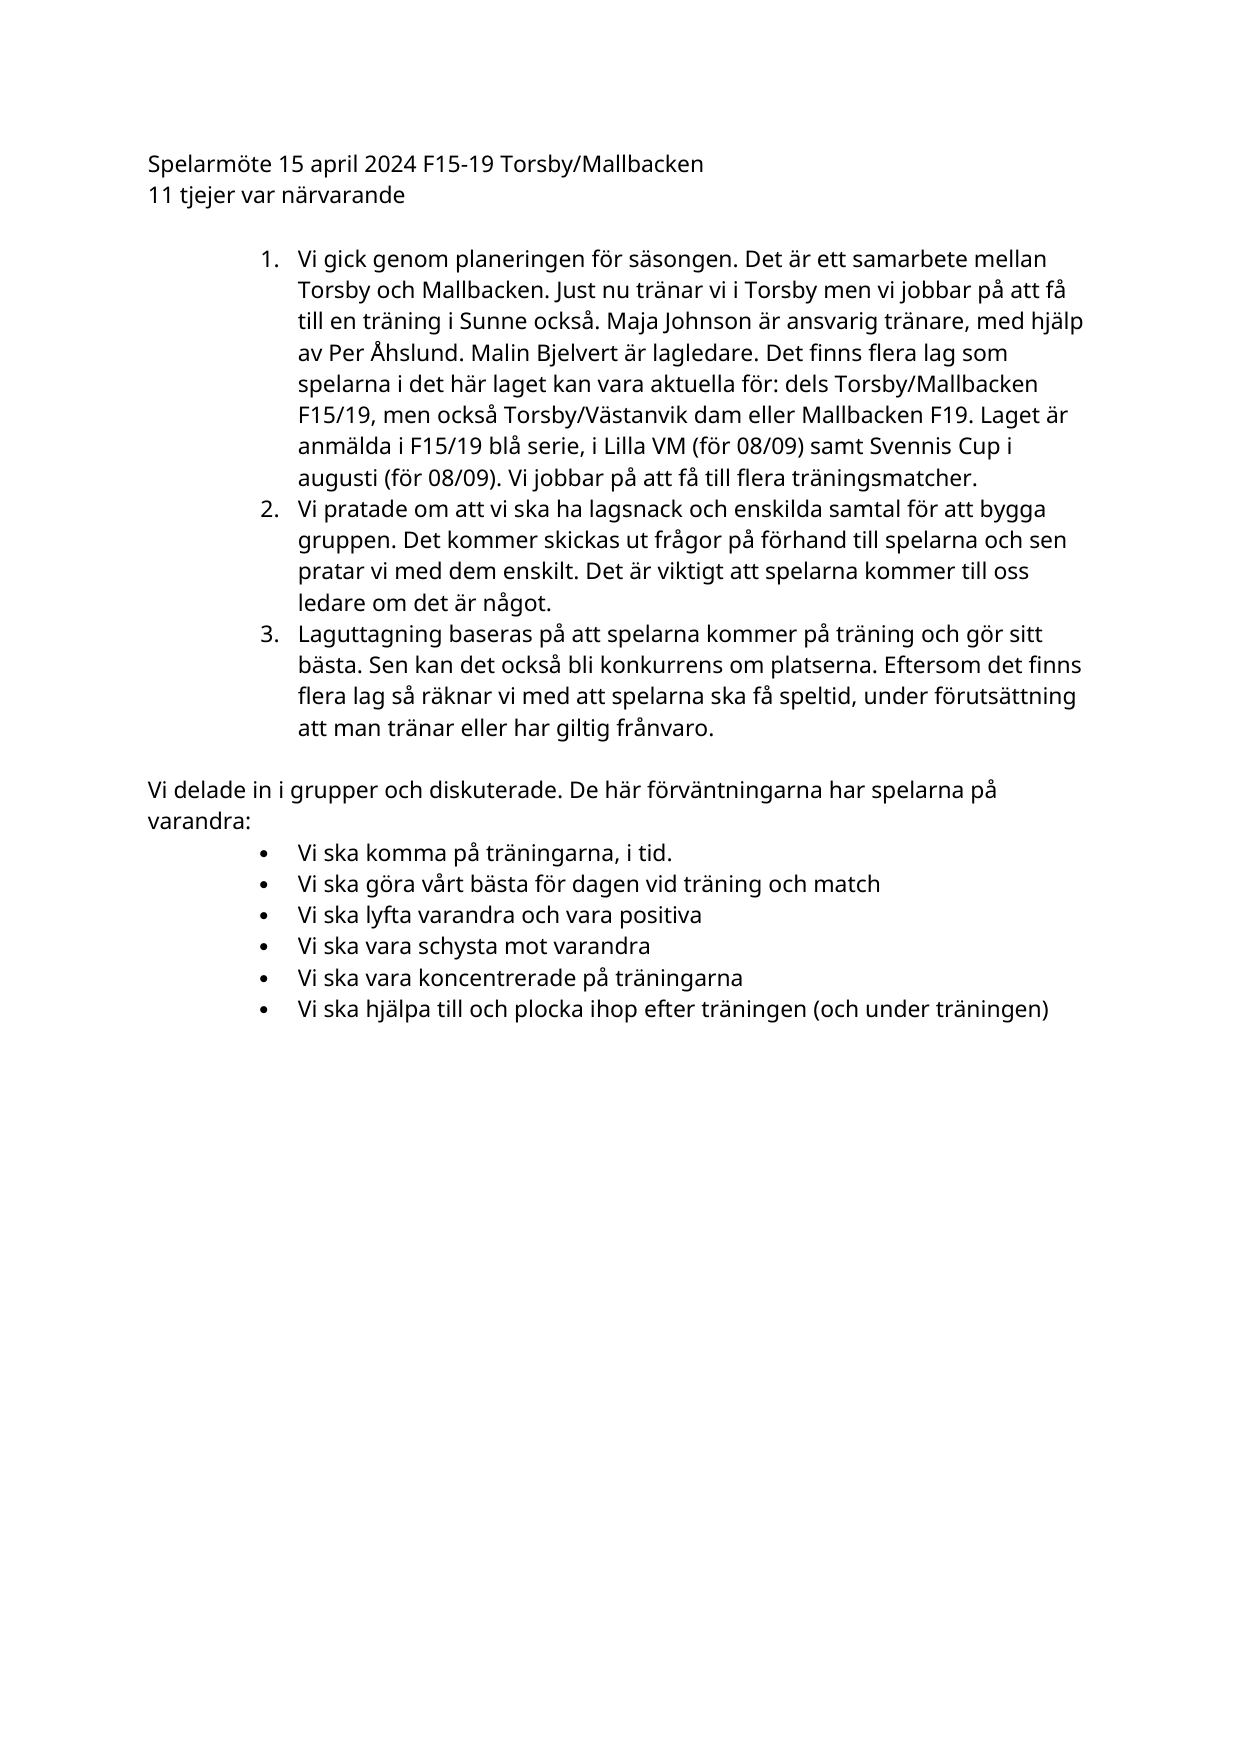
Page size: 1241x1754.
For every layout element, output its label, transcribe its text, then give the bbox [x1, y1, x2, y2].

text Vi delade in i grupper och diskuterade. De här förväntningarna har spelarna på varandra: [148, 774, 1093, 836]
text Spelarmöte 15 april 2024 F15-19 Torsby/Mallbacken [148, 148, 1093, 179]
list Vi ska lyfta varandra och vara positiva [260, 899, 1093, 930]
list Vi ska komma på träningarna, i tid. [260, 836, 1093, 868]
text 11 tjejer var närvarande [148, 179, 1093, 210]
list Vi gick genom planeringen för säsongen. Det är ett samarbete mellan Torsby och Mallbacken. Just nu tränar vi i Torsby men vi jobbar på att få till en träning i Sunne också. Maja Johnson är ansvarig tränare, med hjälp av Per Åhslund. Malin Bjelvert är lagledare. Det finns flera lag som spelarna i det här laget kan vara aktuella för: dels Torsby/Mallbacken F15/19, men också Torsby/Västanvik dam eller Mallbacken F19. Laget är anmälda i F15/19 blå serie, i Lilla VM (för 08/09) samt Svennis Cup i augusti (för 08/09). Vi jobbar på att få till flera träningsmatcher. [260, 243, 1093, 493]
list Vi ska vara koncentrerade på träningarna [260, 961, 1093, 993]
list Vi ska vara schysta mot varandra [260, 930, 1093, 961]
list Vi pratade om att vi ska ha lagsnack och enskilda samtal för att bygga gruppen. Det kommer skickas ut frågor på förhand till spelarna och sen pratar vi med dem enskilt. Det är viktigt att spelarna kommer till oss ledare om det är något. [260, 493, 1093, 618]
list Vi ska hjälpa till och plocka ihop efter träningen (och under träningen) [260, 993, 1093, 1024]
list Vi ska göra vårt bästa för dagen vid träning och match [260, 868, 1093, 899]
list Laguttagning baseras på att spelarna kommer på träning och gör sitt bästa. Sen kan det också bli konkurrens om platserna. Eftersom det finns flera lag så räknar vi med att spelarna ska få speltid, under förutsättning att man tränar eller har giltig frånvaro. [260, 618, 1093, 743]
